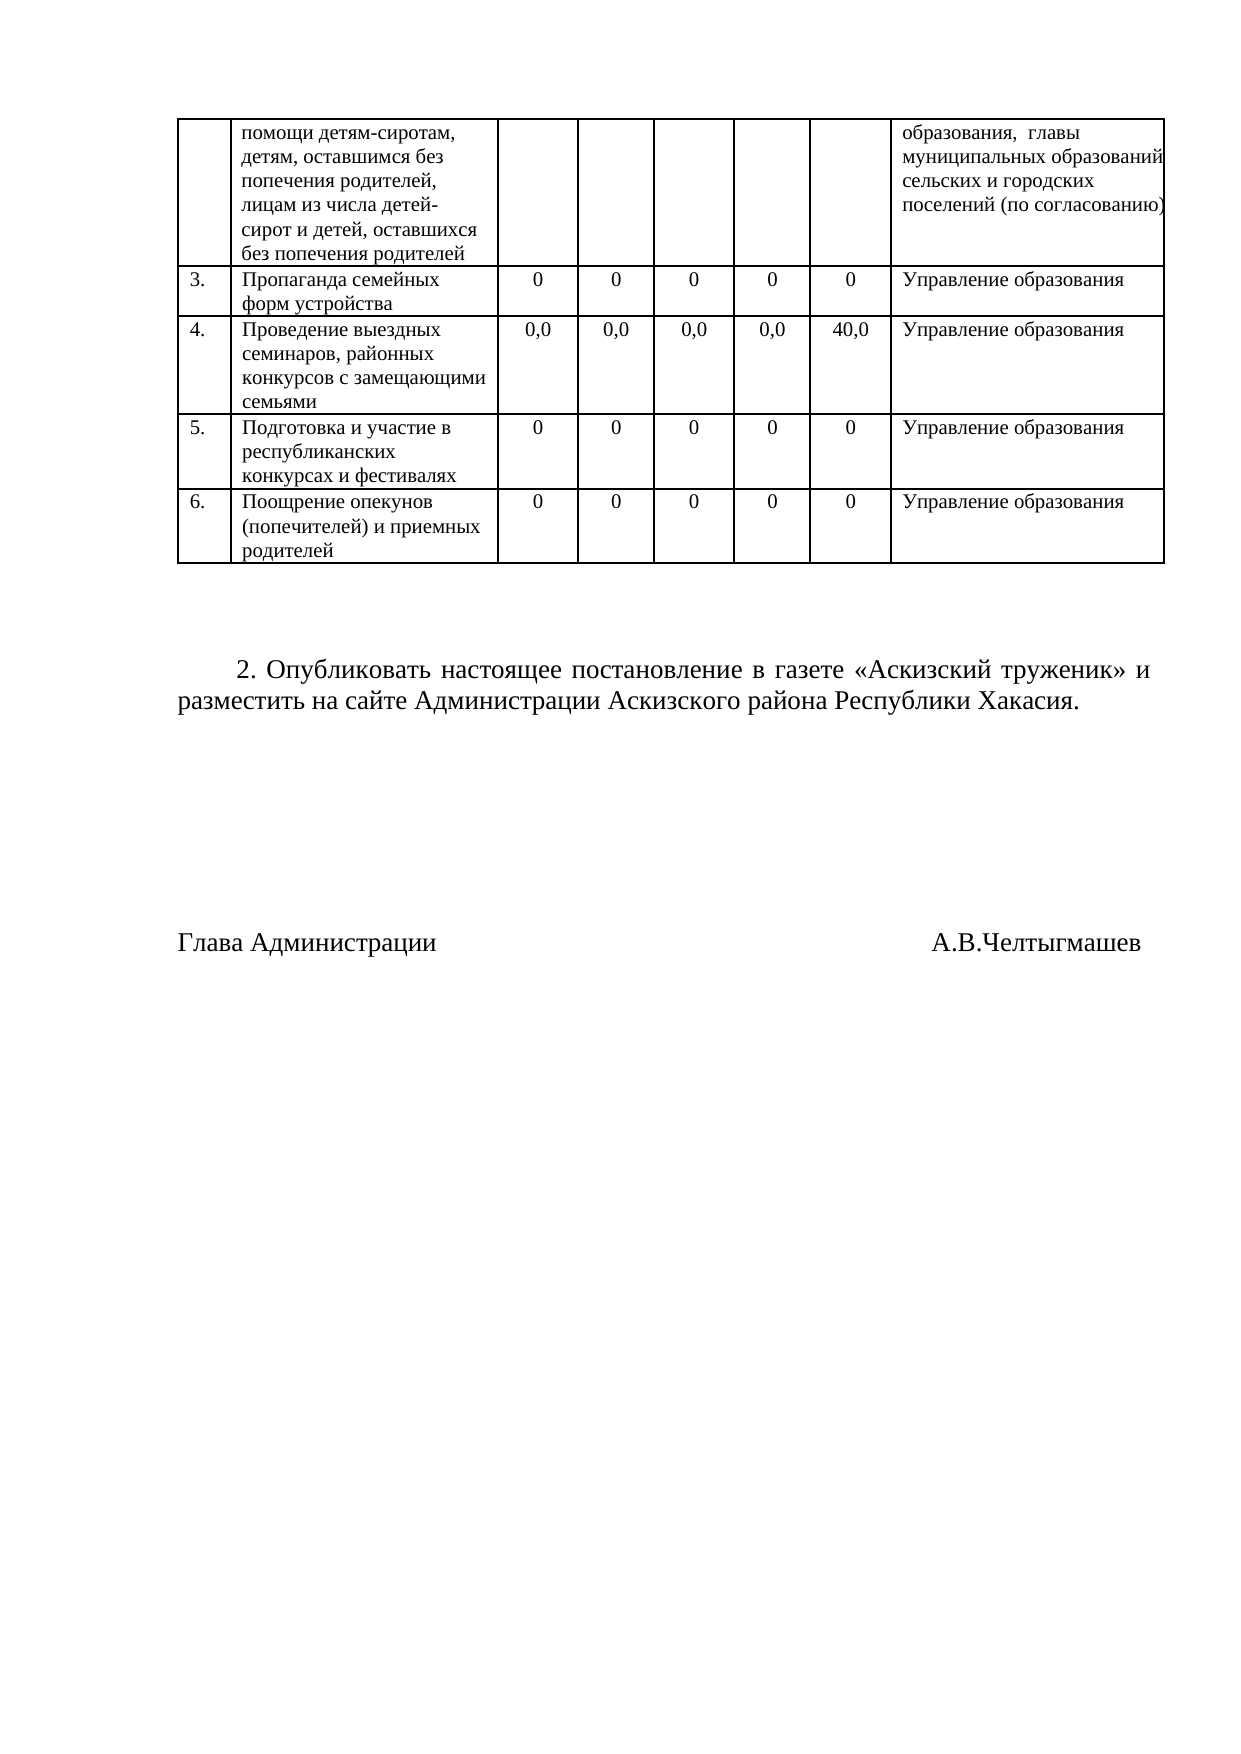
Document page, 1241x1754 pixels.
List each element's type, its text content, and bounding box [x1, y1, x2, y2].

text 2. Опубликовать настоящее постановление в газете «Аскизский труженик» и разместить на сайте Администрации Аскизского района Республики Хакасия. [177, 653, 1152, 716]
table_cell 0,0 [579, 317, 653, 413]
table_cell 0 [579, 267, 653, 315]
table_cell 0,0 [735, 317, 809, 413]
table_cell Управление образования [892, 267, 1163, 315]
table_cell 0 [811, 415, 890, 487]
table_cell 4. [179, 317, 230, 413]
table_cell 5. [179, 415, 230, 487]
table_cell Управление образования [892, 415, 1163, 487]
table_cell Поощрение опекунов (попечителей) и приемных родителей [232, 490, 497, 562]
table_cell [232, 120, 497, 264]
table_cell 0,0 [499, 317, 577, 413]
table_cell 0 [655, 120, 733, 264]
table_cell 0 [655, 267, 733, 315]
table_cell 0 [499, 120, 577, 264]
table_cell 0 [735, 120, 809, 264]
table_cell 6. [179, 490, 230, 562]
table_cell 0 [811, 120, 890, 264]
table_cell Управление образования [892, 317, 1163, 413]
table_cell Управление образования [892, 490, 1163, 562]
table_cell 0 [579, 120, 653, 264]
table_cell Проведение выездных семинаров, районных конкурсов с замещающими семьями [232, 317, 497, 413]
table_cell 0 [499, 267, 577, 315]
table_cell 2. [179, 120, 230, 264]
table_cell 0 [499, 415, 577, 487]
table_cell 0 [655, 415, 733, 487]
table_cell 0 [811, 490, 890, 562]
table_cell 0 [579, 415, 653, 487]
text Глава Администрации А.В.Челтыгмашев [177, 926, 1152, 957]
table_cell Подготовка и участие в республиканских конкурсах и фестивалях [232, 415, 497, 487]
table_cell 0 [735, 490, 809, 562]
table_cell Пропаганда семейных форм устройства [232, 267, 497, 315]
table_cell 0 [735, 267, 809, 315]
table_cell 0 [811, 267, 890, 315]
table_cell 0 [579, 490, 653, 562]
table_cell 3. [179, 267, 230, 315]
table_cell 0 [735, 415, 809, 487]
table_cell 0 [655, 490, 733, 562]
table_cell 0,0 [655, 317, 733, 413]
table_cell 40,0 [811, 317, 890, 413]
table_cell 0 [499, 490, 577, 562]
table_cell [892, 120, 1163, 264]
